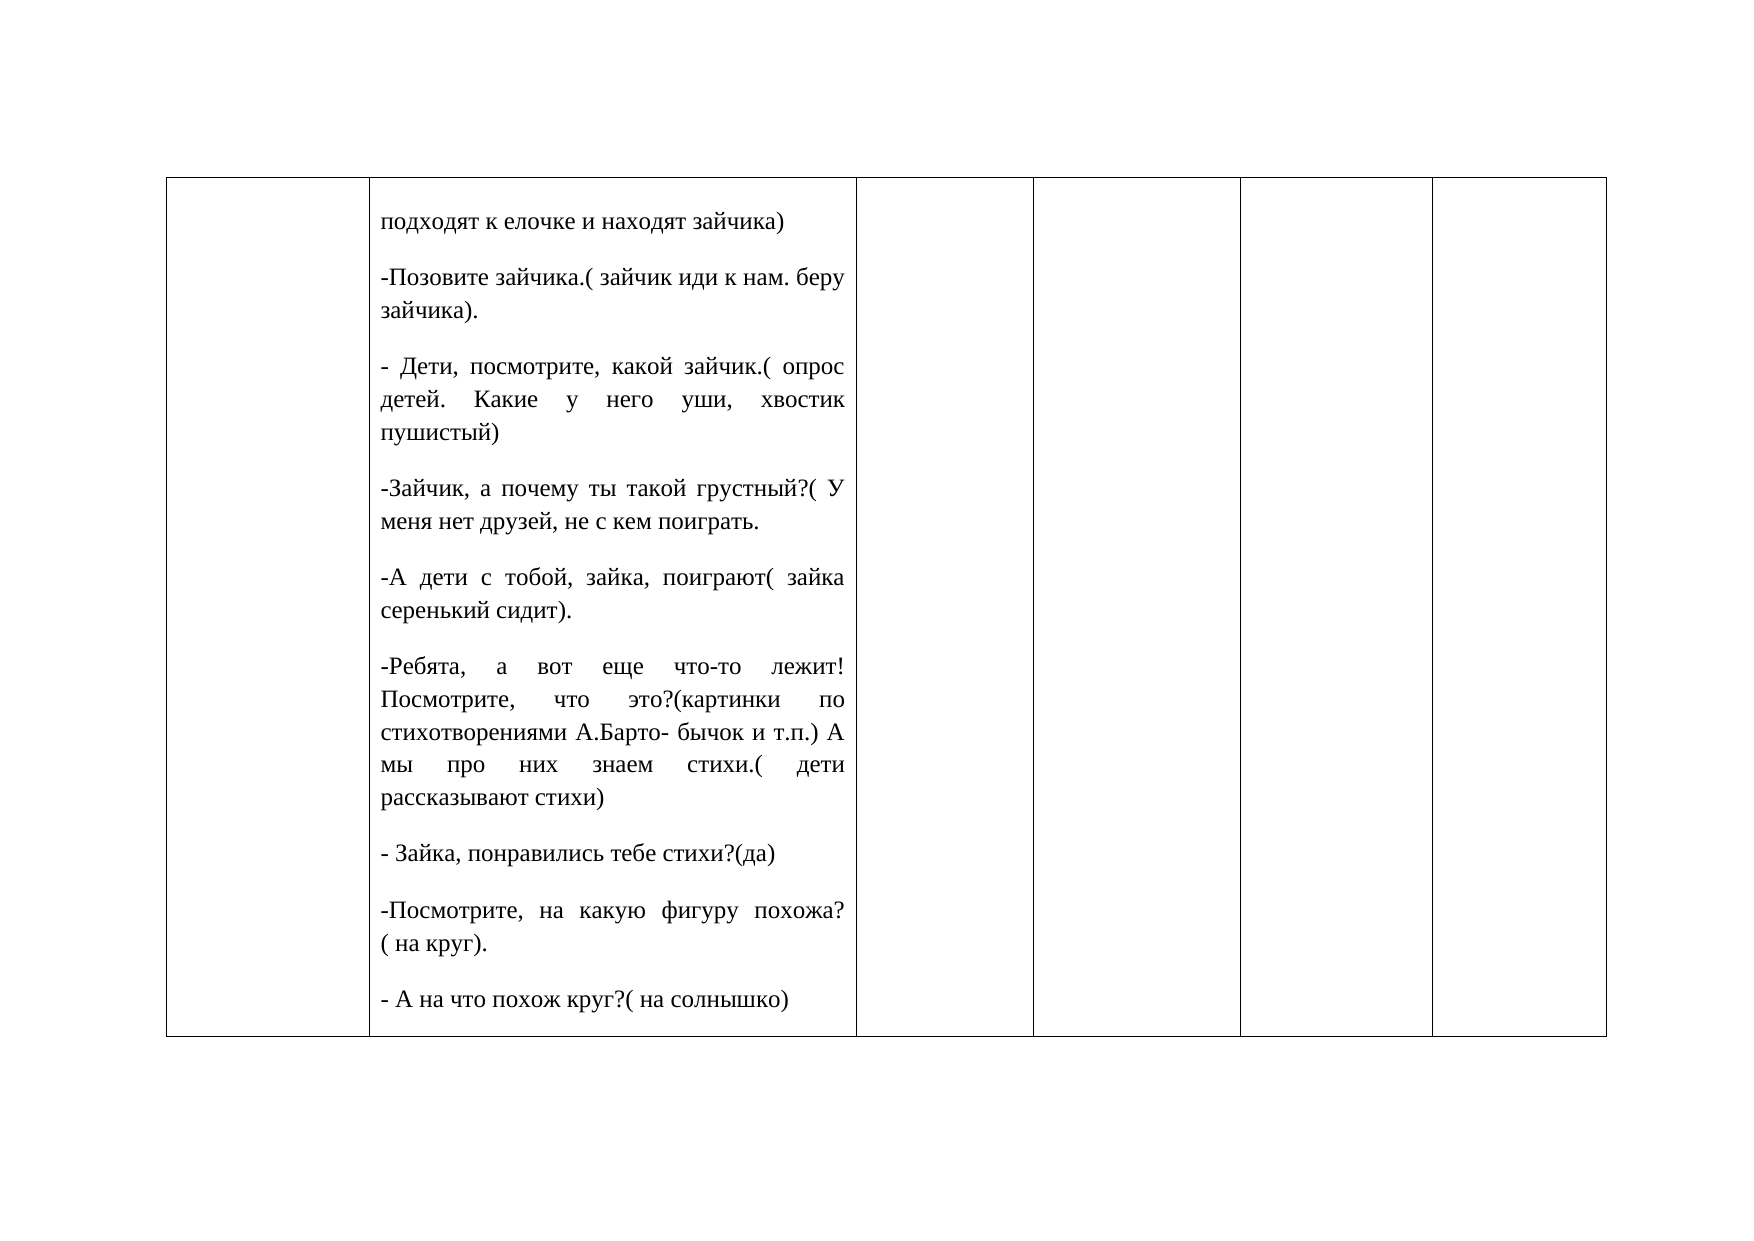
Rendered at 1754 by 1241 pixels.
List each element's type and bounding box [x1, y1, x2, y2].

table_cell [1433, 178, 1606, 1036]
table_cell [370, 178, 856, 1036]
table_cell [857, 178, 1033, 1036]
table_cell [1034, 178, 1240, 1036]
table_cell [1241, 178, 1432, 1036]
table_cell [167, 178, 369, 1036]
